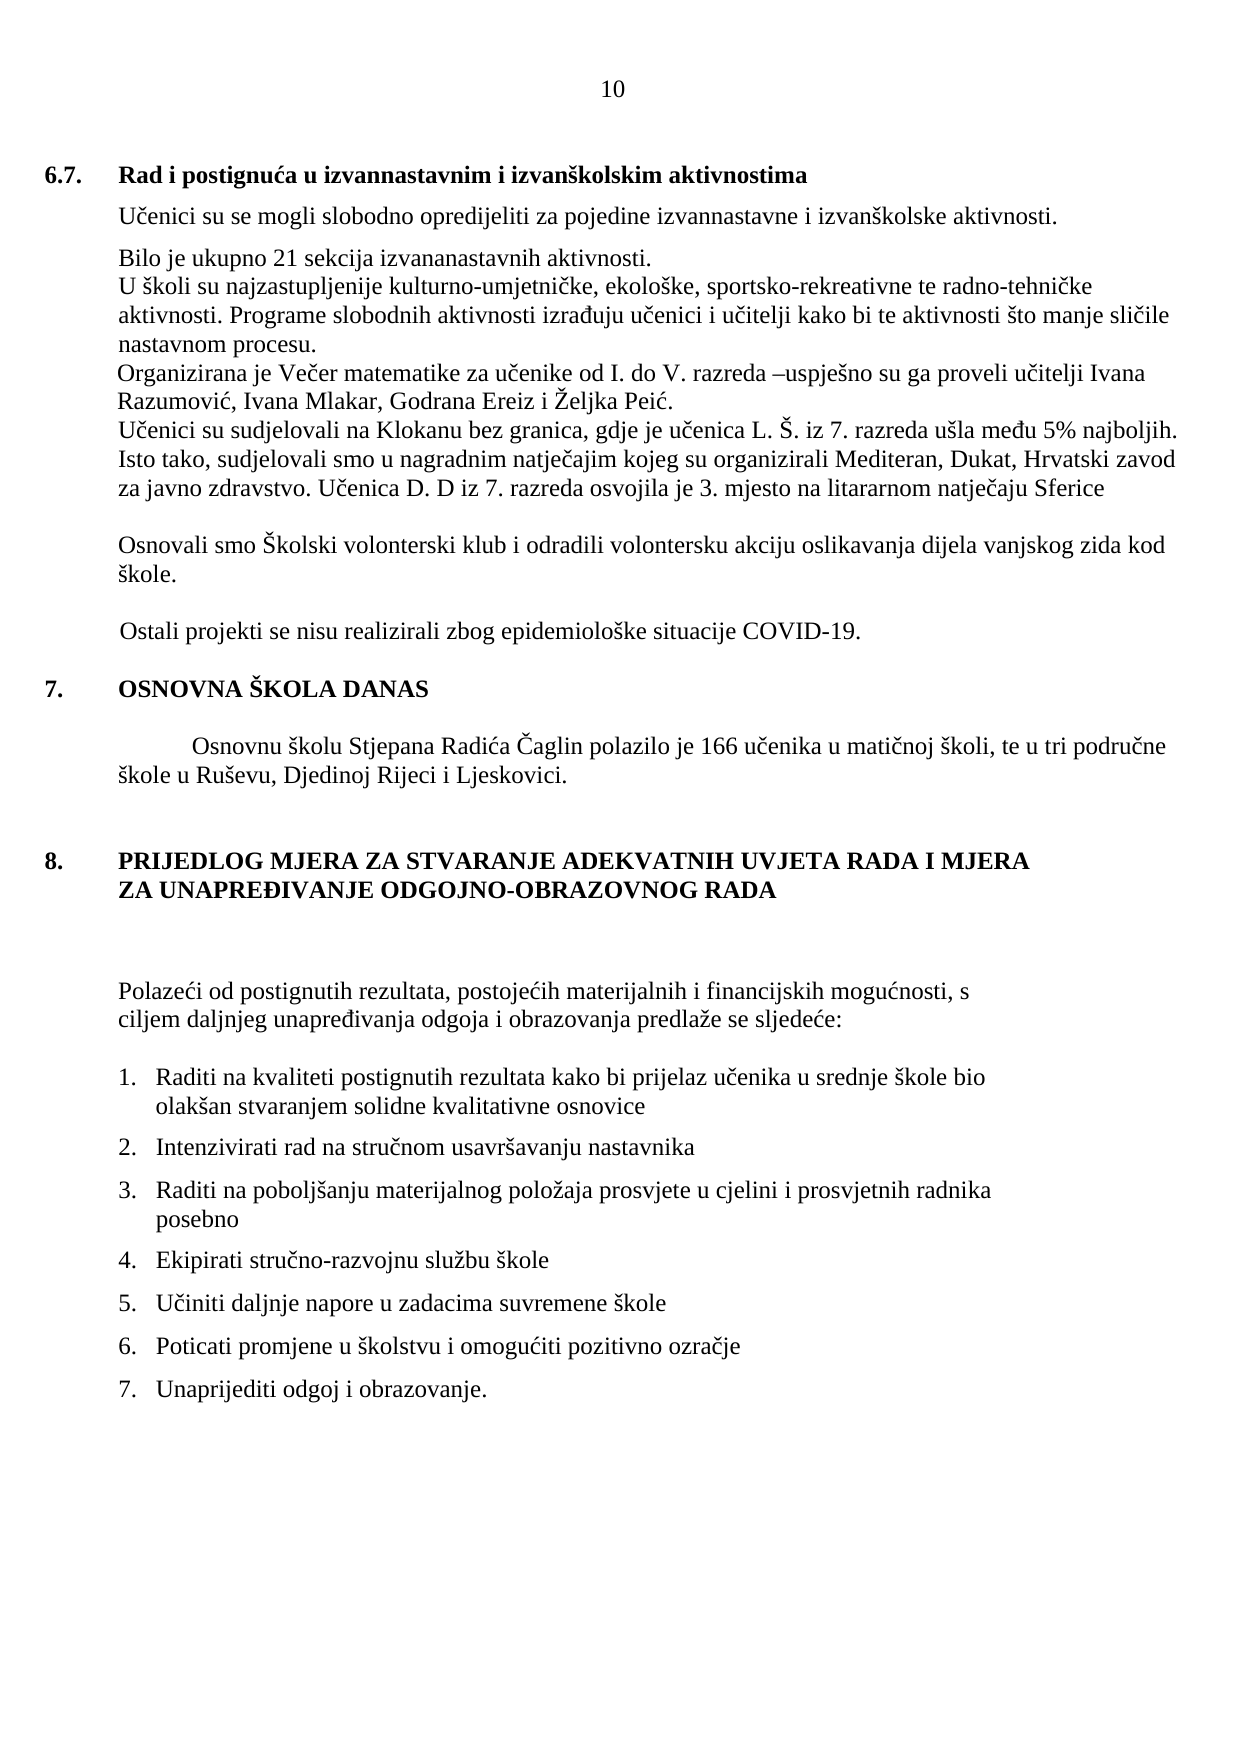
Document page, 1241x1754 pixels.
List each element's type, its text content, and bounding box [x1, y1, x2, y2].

text posebno [44, 1204, 1181, 1233]
text Polazeći od postignutih rezultata, postojećih materijalnih i financijskih mogućnosti, s [118, 976, 1181, 1004]
text 7. Unaprijediti odgoj i obrazovanje. [44, 1374, 1181, 1403]
text Učenici su sudjelovali na Klokanu bez granica, gdje je učenica L. Š. iz 7. razreda ušla među 5% najboljih. [118, 415, 1181, 444]
text ciljem daljnjeg unapređivanja odgoja i obrazovanja predlaže se sljedeće: [118, 1004, 1181, 1033]
text 6. Poticati promjene u školstvu i omogućiti pozitivno ozračje [44, 1331, 1181, 1360]
text ZA UNAPREĐIVANJE ODGOJNO-OBRAZOVNOG RADA [44, 875, 1181, 904]
list PRIJEDLOG MJERA ZA STVARANJE ADEKVATNIH UVJETA RADA I MJERA [44, 846, 1181, 875]
text Osnovnu školu Stjepana Radića Čaglin polazilo je 166 učenika u matičnoj školi, te u tri područne škole u Ruševu, Djedinoj Rijeci i Ljeskovici. [118, 731, 1181, 789]
text olakšan stvaranjem solidne kvalitativne osnovice [155, 1091, 1181, 1119]
text 3. Raditi na poboljšanju materijalnog položaja prosvjete u cjelini i prosvjetnih radnika [44, 1175, 1181, 1204]
text 4. Ekipirati stručno-razvojnu službu škole [44, 1245, 1181, 1274]
text Ostali projekti se nisu realizirali zbog epidemiološke situacije COVID-19. [44, 616, 1181, 645]
list OSNOVNA ŠKOLA DANAS [44, 674, 1181, 703]
text U školi su najzastupljenije kulturno-umjetničke, ekološke, sportsko-rekreativne te radno-tehničke aktivnosti. Programe slobodnih aktivnosti izrađuju učenici i učitelji kako bi te aktivnosti što manje sličile nastavnom procesu. [118, 271, 1181, 358]
text Isto tako, sudjelovali smo u nagradnim natječajim kojeg su organizirali Mediteran, Dukat, Hrvatski zavod za javno zdravstvo. Učenica D. D iz 7. razreda osvojila je 3. mjesto na litararnom natječaju Sferice [118, 444, 1181, 501]
text Bilo je ukupno 21 sekcija izvananastavnih aktivnosti. [44, 243, 1181, 271]
list Raditi na kvaliteti postignutih rezultata kako bi prijelaz učenika u srednje škole bio [118, 1062, 1181, 1091]
text 5. Učiniti daljnje napore u zadacima suvremene škole [44, 1288, 1181, 1317]
text 2. Intenzivirati rad na stručnom usavršavanju nastavnika [44, 1132, 1181, 1161]
text Osnovali smo Školski volonterski klub i odradili volontersku akciju oslikavanja dijela vanjskog zida kod škole. [118, 530, 1181, 588]
text Organizirana je Večer matematike za učenike od I. do V. razreda –uspješno su ga proveli učitelji Ivana Razumović, Ivana Mlakar, Godrana Ereiz i Željka Peić. [117, 358, 1181, 415]
text 6.7. Rad i postignuća u izvannastavnim i izvanškolskim aktivnostima [44, 160, 1181, 189]
text Učenici su se mogli slobodno opredijeliti za pojedine izvannastavne i izvanškolske aktivnosti. [44, 201, 1181, 230]
